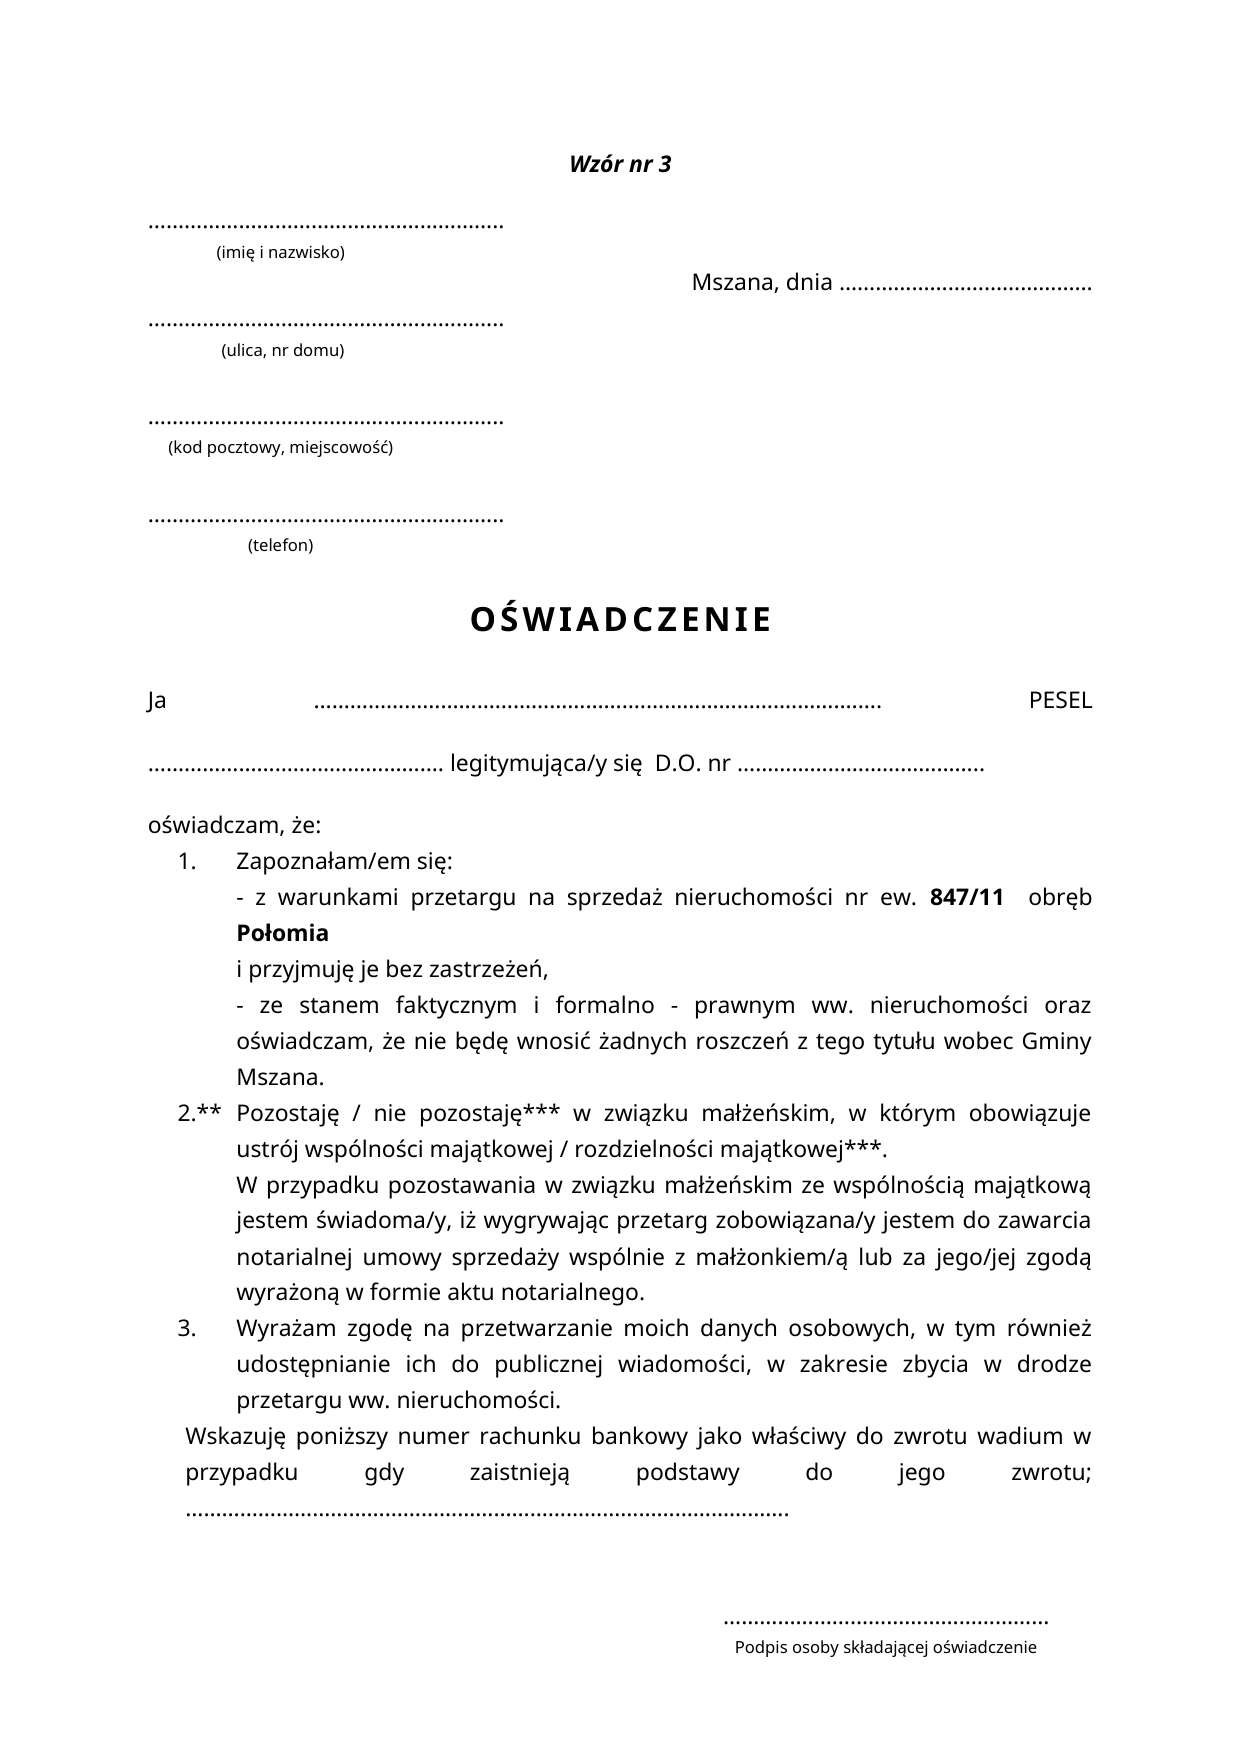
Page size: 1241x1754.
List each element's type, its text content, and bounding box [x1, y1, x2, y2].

list 2.** Pozostaję / nie pozostaję*** w związku małżeńskim, w którym obowiązuje ustrój wspólności majątkowej / rozdzielności majątkowej***. [177, 1097, 1093, 1164]
list - ze stanem faktycznym i formalno - prawnym ww. nieruchomości oraz oświadczam, że nie będę wnosić żadnych roszczeń z tego tytułu wobec Gminy Mszana. [236, 989, 1093, 1092]
text Mszana, dnia …………………………………… [148, 266, 1093, 298]
list W przypadku pozostawania w związku małżeńskim ze wspólnością majątkową jestem świadoma/y, iż wygrywając przetarg zobowiązana/y jestem do zawarcia notarialnej umowy sprzedaży wspólnie z małżonkiem/ą lub za jego/jej zgodą wyrażoną w formie aktu notarialnego. [236, 1168, 1093, 1308]
text ………………………………………………….. [148, 400, 1093, 431]
list - z warunkami przetargu na sprzedaż nieruchomości nr ew. 847/11 obręb Połomia i przyjmuję je bez zastrzeżeń, [236, 881, 1093, 984]
text ……………………………………………… [679, 1600, 1093, 1631]
text (kod pocztowy, miejscowość) [148, 436, 1093, 459]
text ………………………………………………….. [148, 302, 1093, 333]
text Wzór nr 3 [148, 148, 1093, 179]
list Zapoznałam/em się: [177, 845, 1093, 876]
text oświadczam, że: [148, 809, 1093, 840]
text Ja ……………………………………………….…………………….……….…. PESEL …………………………………………. legitymująca/y się D.O. nr ………………………………….. [148, 684, 1093, 778]
text OŚWIADCZENIE [148, 596, 1093, 641]
text ………………………………………………….. [148, 204, 1093, 236]
text ………………………………………………….. [148, 498, 1093, 529]
list Wyrażam zgodę na przetwarzanie moich danych osobowych, w tym również udostępnianie ich do publicznej wiadomości, w zakresie zbycia w drodze przetargu ww. nieruchomości. [177, 1312, 1093, 1415]
text (imię i nazwisko) [148, 240, 1093, 263]
text Podpis osoby składającej oświadczenie [679, 1636, 1093, 1658]
text (telefon) [148, 534, 1093, 557]
text (ulica, nr domu) [148, 338, 1093, 361]
text Wskazuję poniższy numer rachunku bankowy jako właściwy do zwrotu wadium w przypadku gdy zaistnieją podstawy do jego zwrotu; ………………………………………………………………………………………. [185, 1420, 1093, 1523]
